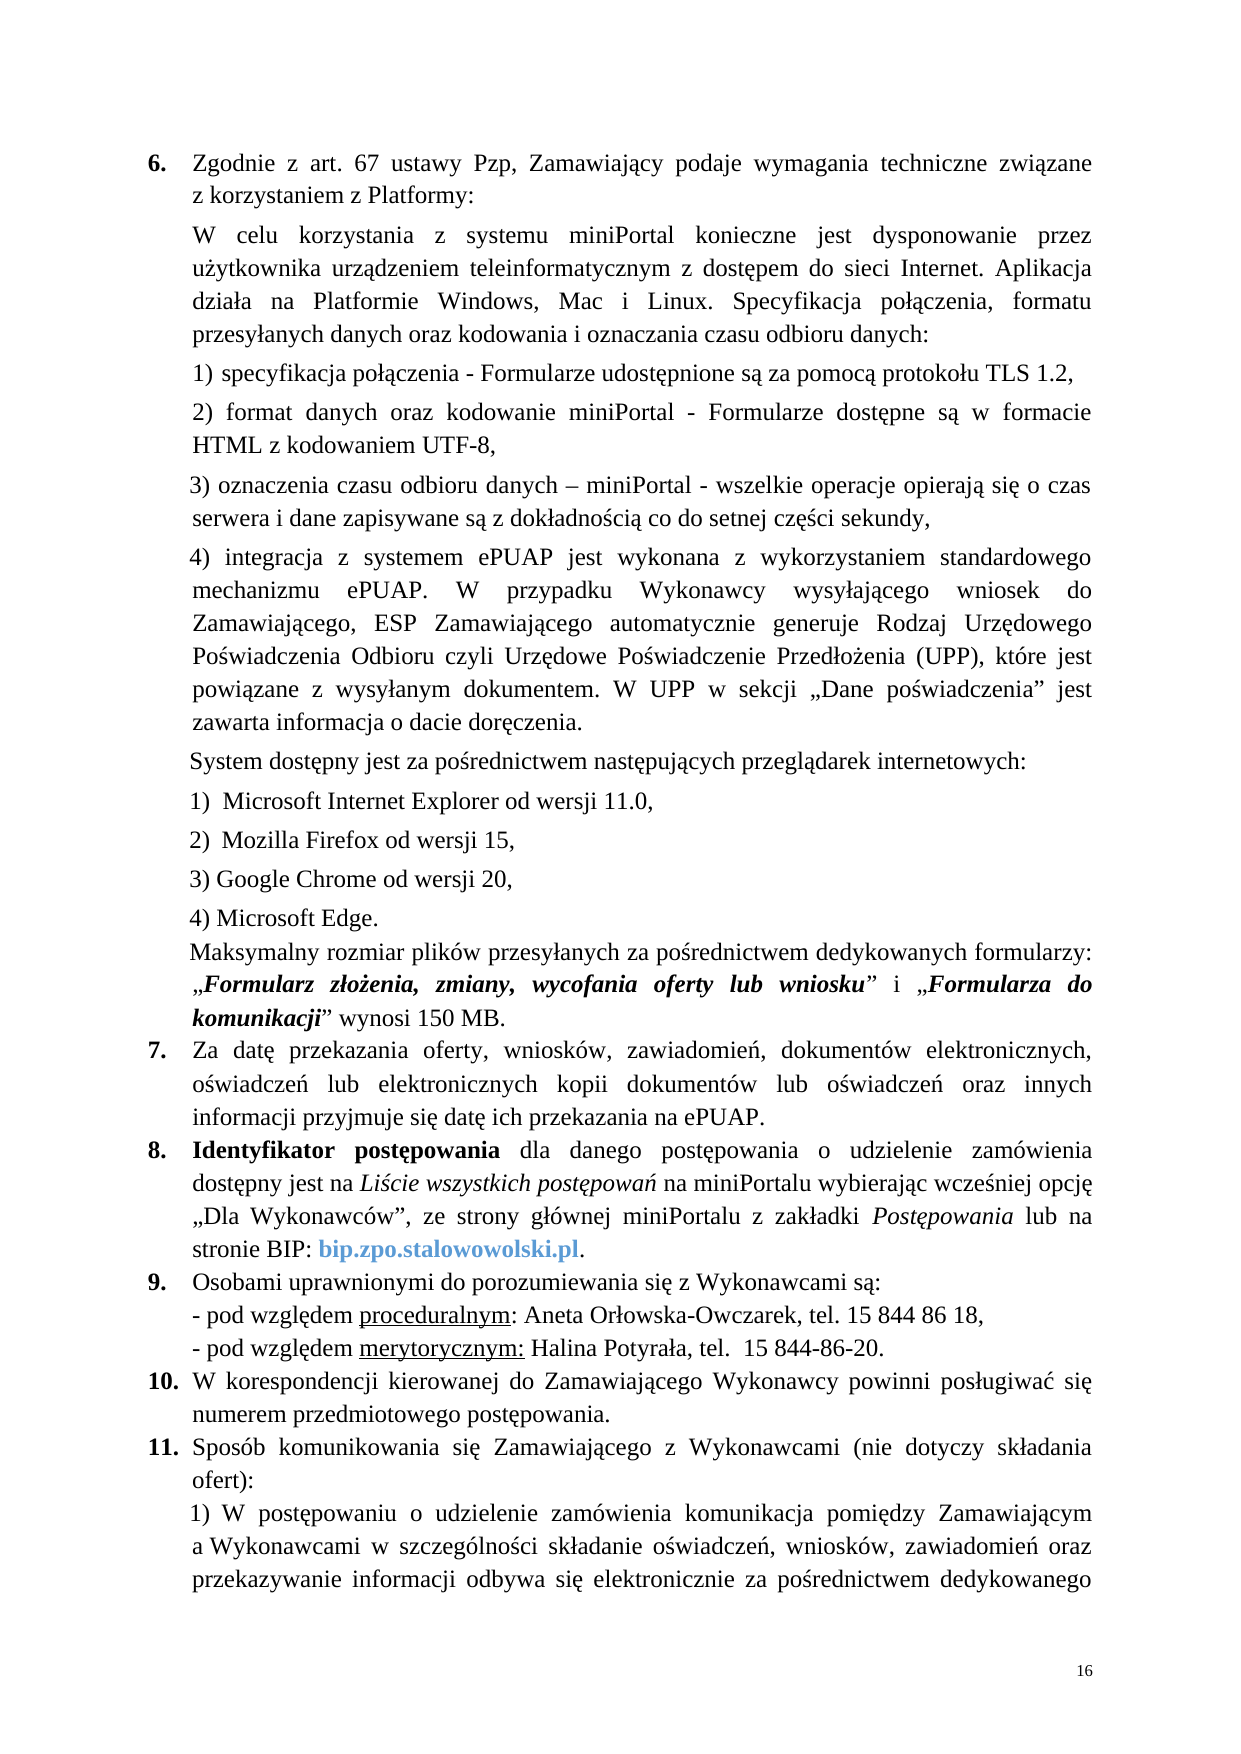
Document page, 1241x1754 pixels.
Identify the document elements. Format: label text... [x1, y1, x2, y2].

text Maksymalny rozmiar plików przesyłanych za pośrednictwem dedykowanych formularzy: „Formularz złożenia, zmiany, wycofania oferty lub wniosku” i „Formularza do komunikacji” wynosi 150 MB. [189, 937, 1093, 1031]
text 1) specyfikacja połączenia - Formularze udostępnione są za pomocą protokołu TLS 1.2, [148, 358, 1093, 387]
text - pod względem merytorycznym: Halina Potyrała, tel. 15 844-86-20. [192, 1333, 1083, 1362]
text 4) Microsoft Edge. [189, 903, 1093, 932]
text 4) integracja z systemem ePUAP jest wykonana z wykorzystaniem standardowego mechanizmu ePUAP. W przypadku Wykonawcy wysyłającego wniosek do Zamawiającego, ESP Zamawiającego automatycznie generuje Rodzaj Urzędowego Poświadczenia Odbioru czyli Urzędowe Poświadczenie Przedłożenia (UPP), które jest powiązane z wysyłanym dokumentem. W UPP w sekcji „Dane poświadczenia” jest zawarta informacja o dacie doręczenia. [189, 542, 1093, 736]
text W celu korzystania z systemu miniPortal konieczne jest dysponowanie przez użytkownika urządzeniem teleinformatycznym z dostępem do sieci Internet. Aplikacja działa na Platformie Windows, Mac i Linux. Specyfikacja połączenia, formatu przesyłanych danych oraz kodowania i oznaczania czasu odbioru danych: [148, 220, 1093, 348]
text 9. Osobami uprawnionymi do porozumiewania się z Wykonawcami są: [148, 1267, 1093, 1296]
text 11. Sposób komunikowania się Zamawiającego z Wykonawcami (nie dotyczy składania ofert): [148, 1432, 1093, 1494]
text 8. Identyfikator postępowania dla danego postępowania o udzielenie zamówienia dostępny jest na Liście wszystkich postępowań na miniPortalu wybierając wcześniej opcję „Dla Wykonawców”, ze strony głównej miniPortalu z zakładki Postępowania lub na stronie BIP: bip.zpo.stalowowolski.pl. [148, 1135, 1093, 1262]
text 1) Microsoft Internet Explorer od wersji 11.0, [189, 786, 1093, 814]
text 3) oznaczenia czasu odbioru danych – miniPortal - wszelkie operacje opierają się o czas serwera i dane zapisywane są z dokładnością co do setnej części sekundy, [189, 470, 1093, 532]
text System dostępny jest za pośrednictwem następujących przeglądarek internetowych: [189, 746, 1093, 775]
text 2) Mozilla Firefox od wersji 15, [189, 825, 1093, 854]
text 10. W korespondencji kierowanej do Zamawiającego Wykonawcy powinni posługiwać się numerem przedmiotowego postępowania. [148, 1366, 1093, 1428]
text 7. Za datę przekazania oferty, wniosków, zawiadomień, dokumentów elektronicznych, oświadczeń lub elektronicznych kopii dokumentów lub oświadczeń oraz innych informacji przyjmuje się datę ich przekazania na ePUAP. [148, 1036, 1093, 1130]
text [189, 1498, 1093, 1593]
text 3) Google Chrome od wersji 20, [189, 864, 1093, 893]
text 2) format danych oraz kodowanie miniPortal - Formularze dostępne są w formacie HTML z kodowaniem UTF-8, [192, 397, 1093, 459]
text 6. Zgodnie z art. 67 ustawy Pzp, Zamawiający podaje wymagania techniczne związane z korzystaniem z Platformy: [148, 148, 1093, 209]
text - pod względem proceduralnym: Aneta Orłowska-Owczarek, tel. 15 844 86 18, [192, 1300, 1083, 1328]
